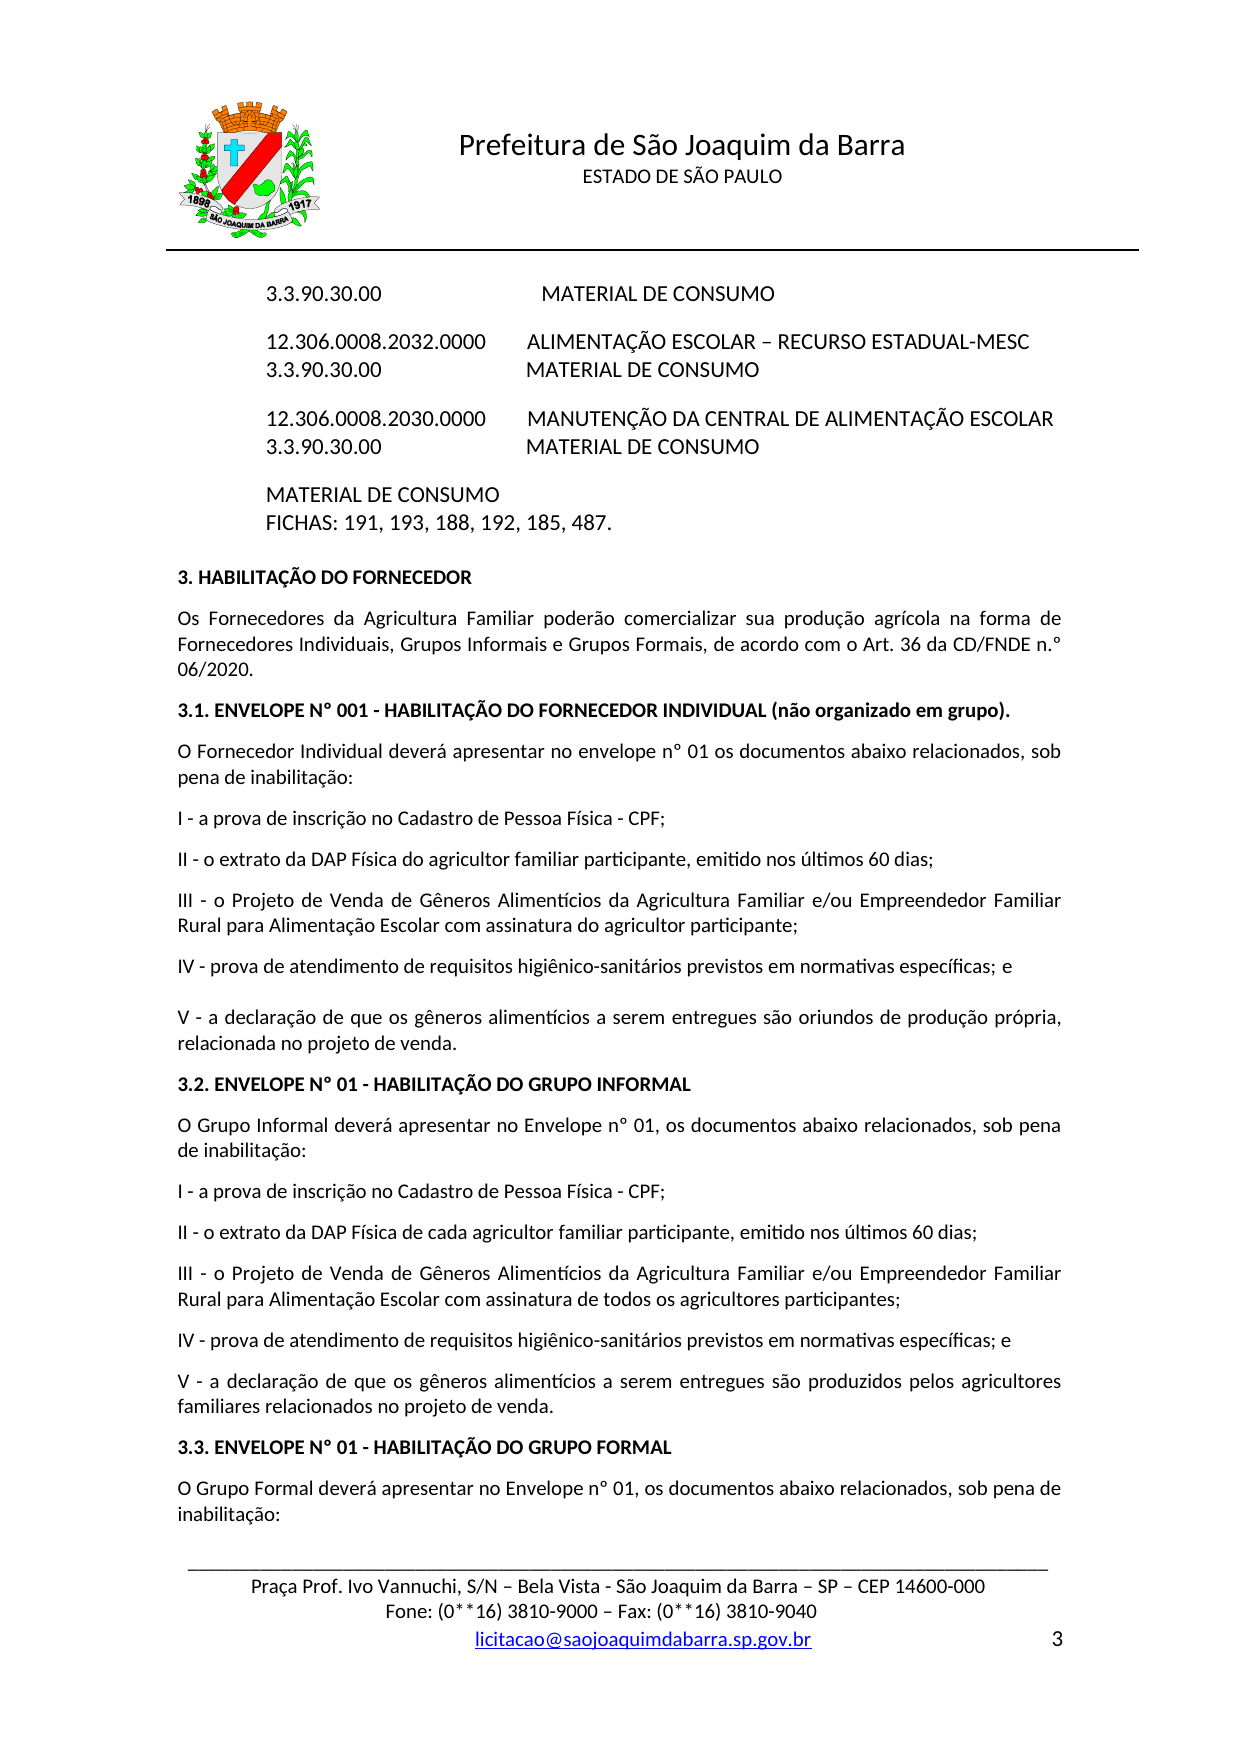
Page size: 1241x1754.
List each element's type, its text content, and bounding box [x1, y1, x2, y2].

text Os Fornecedores da Agricultura Familiar poderão comercializar sua produção agrícola na forma de Fornecedores Individuais, Grupos Informais e Grupos Formais, de acordo com o Art. 36 da CD/FNDE n.º 06/2020. [177, 606, 1063, 682]
text 3.3.90.30.00 MATERIAL DE CONSUMO [266, 432, 1063, 460]
text 12.306.0008.2032.0000 ALIMENTAÇÃO ESCOLAR – RECURSO ESTADUAL-MESC [266, 327, 1063, 356]
text 3.3.90.30.00 MATERIAL DE CONSUMO [266, 356, 1063, 383]
text I - a prova de inscrição no Cadastro de Pessoa Física - CPF; [177, 1178, 1063, 1204]
text 3. HABILITAÇÃO DO FORNECEDOR [177, 564, 1063, 590]
text IV - prova de atendimento de requisitos higiênico-sanitários previstos em normativas específicas; e [177, 953, 1063, 979]
text O Grupo Formal deverá apresentar no Envelope nº 01, os documentos abaixo relacionados, sob pena de inabilitação: [177, 1475, 1063, 1526]
text FICHAS: 191, 193, 188, 192, 185, 487. [266, 508, 1063, 536]
text O Fornecedor Individual deverá apresentar no envelope nº 01 os documentos abaixo relacionados, sob pena de inabilitação: [177, 738, 1063, 789]
text 12.306.0008.2030.0000 MANUTENÇÃO DA CENTRAL DE ALIMENTAÇÃO ESCOLAR [266, 404, 1063, 432]
text 3.3.90.30.00 MATERIAL DE CONSUMO [266, 279, 1063, 307]
text V - a declaração de que os gêneros alimentícios a serem entregues são produzidos pelos agricultores familiares relacionados no projeto de venda. [177, 1368, 1063, 1419]
text O Grupo Informal deverá apresentar no Envelope nº 01, os documentos abaixo relacionados, sob pena de inabilitação: [177, 1112, 1063, 1163]
text IV - prova de atendimento de requisitos higiênico-sanitários previstos em normativas específicas; e [177, 1327, 1063, 1352]
text 3.2. ENVELOPE Nº 01 - HABILITAÇÃO DO GRUPO INFORMAL [177, 1071, 1063, 1096]
text 3.1. ENVELOPE Nº 001 - HABILITAÇÃO DO FORNECEDOR INDIVIDUAL (não organizado em grupo). [177, 697, 1063, 723]
text III - o Projeto de Venda de Gêneros Alimentícios da Agricultura Familiar e/ou Empreendedor Familiar Rural para Alimentação Escolar com assinatura de todos os agricultores participantes; [177, 1260, 1063, 1311]
text V - a declaração de que os gêneros alimentícios a serem entregues são oriundos de produção própria, relacionada no projeto de venda. [177, 1004, 1063, 1055]
text I - a prova de inscrição no Cadastro de Pessoa Física - CPF; [177, 805, 1063, 830]
text II - o extrato da DAP Física de cada agricultor familiar participante, emitido nos últimos 60 dias; [177, 1219, 1063, 1245]
text III - o Projeto de Venda de Gêneros Alimentícios da Agricultura Familiar e/ou Empreendedor Familiar Rural para Alimentação Escolar com assinatura do agricultor participante; [177, 887, 1063, 938]
text 3.3. ENVELOPE Nº 01 - HABILITAÇÃO DO GRUPO FORMAL [177, 1434, 1063, 1460]
text MATERIAL DE CONSUMO [266, 480, 1063, 508]
text II - o extrato da DAP Física do agricultor familiar participante, emitido nos últimos 60 dias; [177, 846, 1063, 871]
